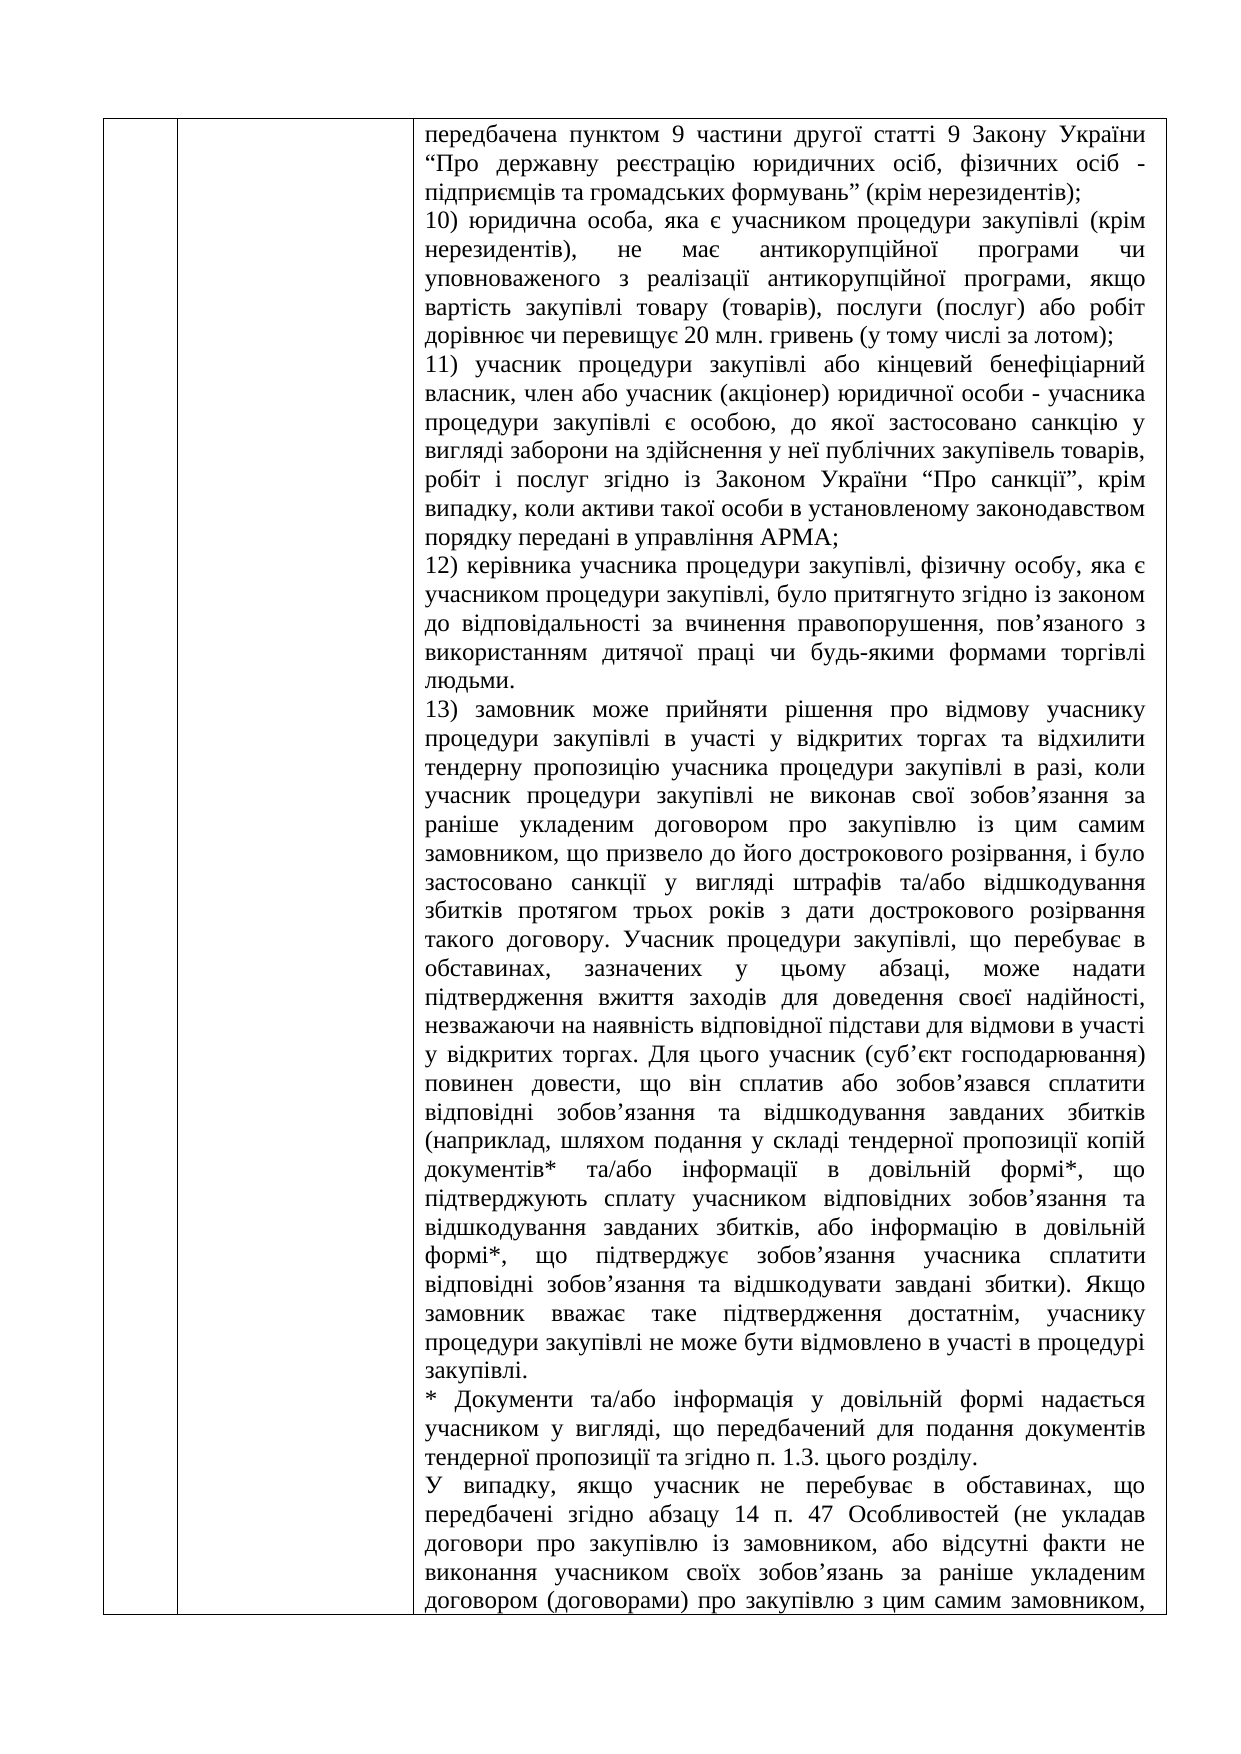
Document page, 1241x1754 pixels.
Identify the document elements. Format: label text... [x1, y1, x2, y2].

table_cell 5 [104, 119, 177, 1614]
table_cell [414, 119, 1166, 1614]
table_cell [178, 119, 413, 1614]
